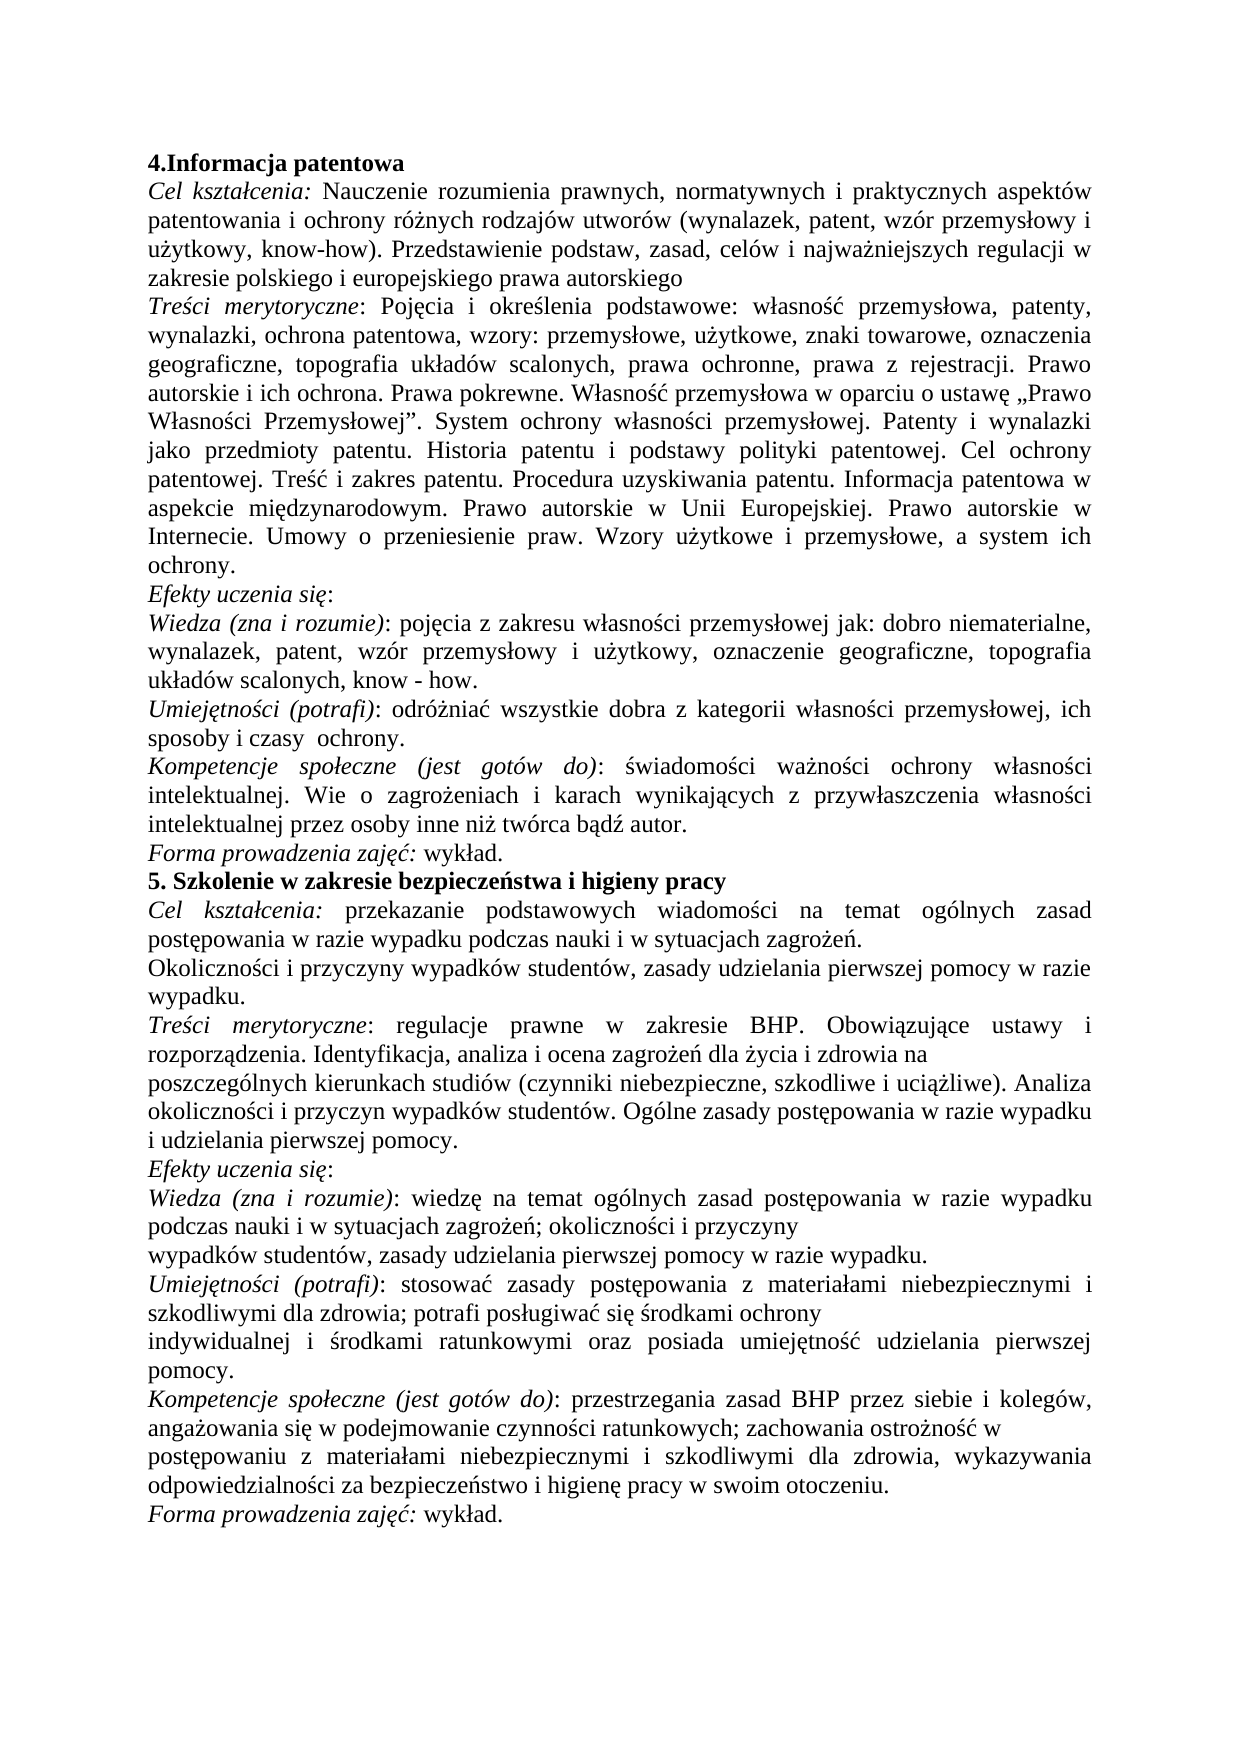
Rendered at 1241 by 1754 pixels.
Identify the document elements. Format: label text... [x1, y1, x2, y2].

text Treści merytoryczne: regulacje prawne w zakresie BHP. Obowiązujące ustawy i rozporządzenia. Identyfikacja, analiza i ocena zagrożeń dla życia i zdrowia na [148, 1010, 1092, 1068]
text Efekty uczenia się: [148, 1154, 1092, 1183]
text Treści merytoryczne: Pojęcia i określenia podstawowe: własność przemysłowa, patenty, wynalazki, ochrona patentowa, wzory: przemysłowe, użytkowe, znaki towarowe, oznaczenia geograficzne, topografia układów scalonych, prawa ochronne, prawa z rejestracji. Prawo autorskie i ich ochrona. Prawa pokrewne. Własność przemysłowa w oparciu o ustawę „Prawo Własności Przemysłowej”. System ochrony własności przemysłowej. Patenty i wynalazki jako przedmioty patentu. Historia patentu i podstawy polityki patentowej. Cel ochrony patentowej. Treść i zakres patentu. Procedura uzyskiwania patentu. Informacja patentowa w aspekcie międzynarodowym. Prawo autorskie w Unii Europejskiej. Prawo autorskie w Internecie. Umowy o przeniesienie praw. Wzory użytkowe i przemysłowe, a system ich ochrony. [148, 291, 1092, 579]
text Wiedza (zna i rozumie): pojęcia z zakresu własności przemysłowej jak: dobro niematerialne, wynalazek, patent, wzór przemysłowy i użytkowy, oznaczenie geograficzne, topografia układów scalonych, know - how. [148, 608, 1092, 694]
text indywidualnej i środkami ratunkowymi oraz posiada umiejętność udzielania pierwszej pomocy. [148, 1326, 1092, 1384]
text Umiejętności (potrafi): stosować zasady postępowania z materiałami niebezpiecznymi i szkodliwymi dla zdrowia; potrafi posługiwać się środkami ochrony [148, 1269, 1092, 1326]
text Kompetencje społeczne (jest gotów do): przestrzegania zasad BHP przez siebie i kolegów, angażowania się w podejmowanie czynności ratunkowych; zachowania ostrożność w [148, 1384, 1092, 1441]
text Kompetencje społeczne (jest gotów do): świadomości ważności ochrony własności intelektualnej. Wie o zagrożeniach i karach wynikających z przywłaszczenia własności intelektualnej przez osoby inne niż twórca bądź autor. [148, 751, 1092, 838]
text 4.Informacja patentowa [148, 148, 1092, 176]
text postępowaniu z materiałami niebezpiecznymi i szkodliwymi dla zdrowia, wykazywania odpowiedzialności za bezpieczeństwo i higienę pracy w swoim otoczeniu. [148, 1441, 1092, 1499]
text Forma prowadzenia zajęć: wykład. [148, 1499, 1092, 1528]
text Cel kształcenia: Nauczenie rozumienia prawnych, normatywnych i praktycznych aspektów patentowania i ochrony różnych rodzajów utworów (wynalazek, patent, wzór przemysłowy i użytkowy, know-how). Przedstawienie podstaw, zasad, celów i najważniejszych regulacji w zakresie polskiego i europejskiego prawa autorskiego [148, 176, 1092, 291]
text Forma prowadzenia zajęć: wykład. [148, 838, 1092, 866]
text 5. Szkolenie w zakresie bezpieczeństwa i higieny pracy [148, 866, 1092, 895]
text wypadków studentów, zasady udzielania pierwszej pomocy w razie wypadku. [148, 1240, 1092, 1269]
text Efekty uczenia się: [148, 579, 1092, 608]
text Cel kształcenia: przekazanie podstawowych wiadomości na temat ogólnych zasad postępowania w razie wypadku podczas nauki i w sytuacjach zagrożeń. [148, 895, 1092, 953]
text Umiejętności (potrafi): odróżniać wszystkie dobra z kategorii własności przemysłowej, ich sposoby i czasy ochrony. [148, 694, 1092, 751]
text Okoliczności i przyczyny wypadków studentów, zasady udzielania pierwszej pomocy w razie wypadku. [148, 953, 1092, 1010]
text poszczególnych kierunkach studiów (czynniki niebezpieczne, szkodliwe i uciążliwe). Analiza okoliczności i przyczyn wypadków studentów. Ogólne zasady postępowania w razie wypadku i udzielania pierwszej pomocy. [148, 1068, 1092, 1154]
text Wiedza (zna i rozumie): wiedzę na temat ogólnych zasad postępowania w razie wypadku podczas nauki i w sytuacjach zagrożeń; okoliczności i przyczyny [148, 1183, 1092, 1240]
